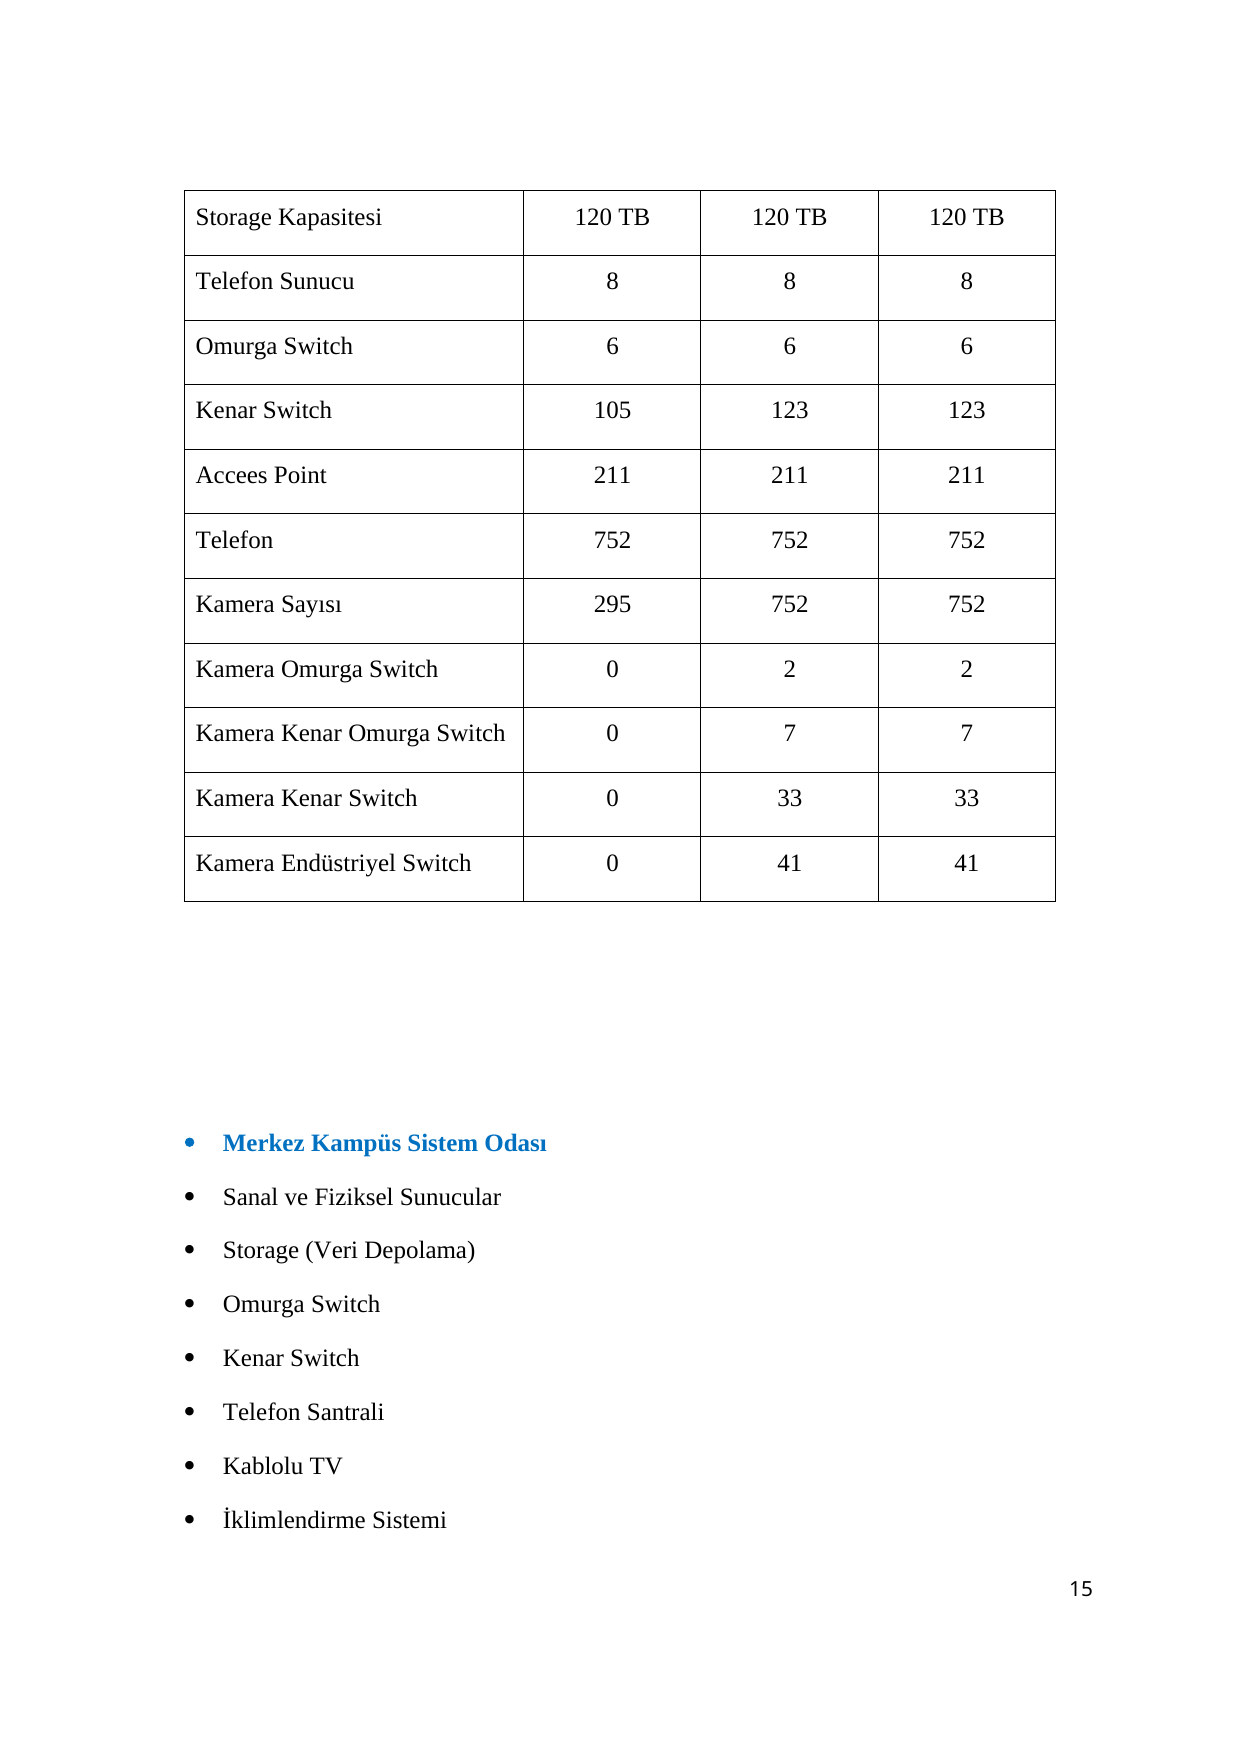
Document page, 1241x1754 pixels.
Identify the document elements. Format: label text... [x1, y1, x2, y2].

table_cell Kamera Kenar Switch [185, 773, 523, 836]
table_cell 41 [879, 837, 1055, 901]
table_cell Kamera Endüstriyel Switch [185, 837, 523, 901]
table_cell 752 [701, 514, 878, 578]
table_cell 211 [701, 450, 878, 513]
list İklimlendirme Sistemi [185, 1505, 1093, 1533]
table_cell 752 [879, 514, 1055, 578]
list Kenar Switch [185, 1343, 1093, 1372]
list Merkez Kampüs Sistem Odası [185, 1128, 1093, 1156]
table_cell 33 [701, 773, 878, 836]
table_cell 6 [879, 321, 1055, 384]
table_cell Kamera Omurga Switch [185, 644, 523, 707]
list Telefon Santrali [185, 1397, 1093, 1426]
table_cell 211 [879, 450, 1055, 513]
table_cell 120 TB [879, 191, 1055, 255]
table_cell Kamera Kenar Omurga Switch [185, 708, 523, 772]
table_cell Storage Kapasitesi [185, 191, 523, 255]
table_cell 120 TB [701, 191, 878, 255]
table_cell 2 [879, 644, 1055, 707]
table_cell 211 [524, 450, 700, 513]
table_cell 7 [879, 708, 1055, 772]
list Sanal ve Fiziksel Sunucular [185, 1182, 1093, 1210]
table_cell 123 [701, 385, 878, 449]
table_cell Telefon [185, 514, 523, 578]
table_cell 41 [701, 837, 878, 901]
table_cell 0 [524, 837, 700, 901]
list Storage (Veri Depolama) [185, 1235, 1093, 1264]
table_cell 8 [701, 256, 878, 319]
table_cell Accees Point [185, 450, 523, 513]
table_cell 295 [524, 579, 700, 642]
table_cell 2 [701, 644, 878, 707]
table_cell 0 [524, 644, 700, 707]
table_cell 8 [879, 256, 1055, 319]
table_cell 7 [701, 708, 878, 772]
table_cell 33 [879, 773, 1055, 836]
table_cell 105 [524, 385, 700, 449]
list Kablolu TV [185, 1451, 1093, 1479]
table_cell 752 [524, 514, 700, 578]
table_cell Telefon Sunucu [185, 256, 523, 319]
list Omurga Switch [185, 1289, 1093, 1318]
table_cell Kenar Switch [185, 385, 523, 449]
table_cell 8 [524, 256, 700, 319]
table_cell 6 [524, 321, 700, 384]
table_cell 123 [879, 385, 1055, 449]
table_cell 752 [701, 579, 878, 642]
table_cell 120 TB [524, 191, 700, 255]
table_cell Omurga Switch [185, 321, 523, 384]
table_cell 0 [524, 773, 700, 836]
table_cell 0 [524, 708, 700, 772]
table_cell 6 [701, 321, 878, 384]
table_cell Kamera Sayısı [185, 579, 523, 642]
table_cell 752 [879, 579, 1055, 642]
